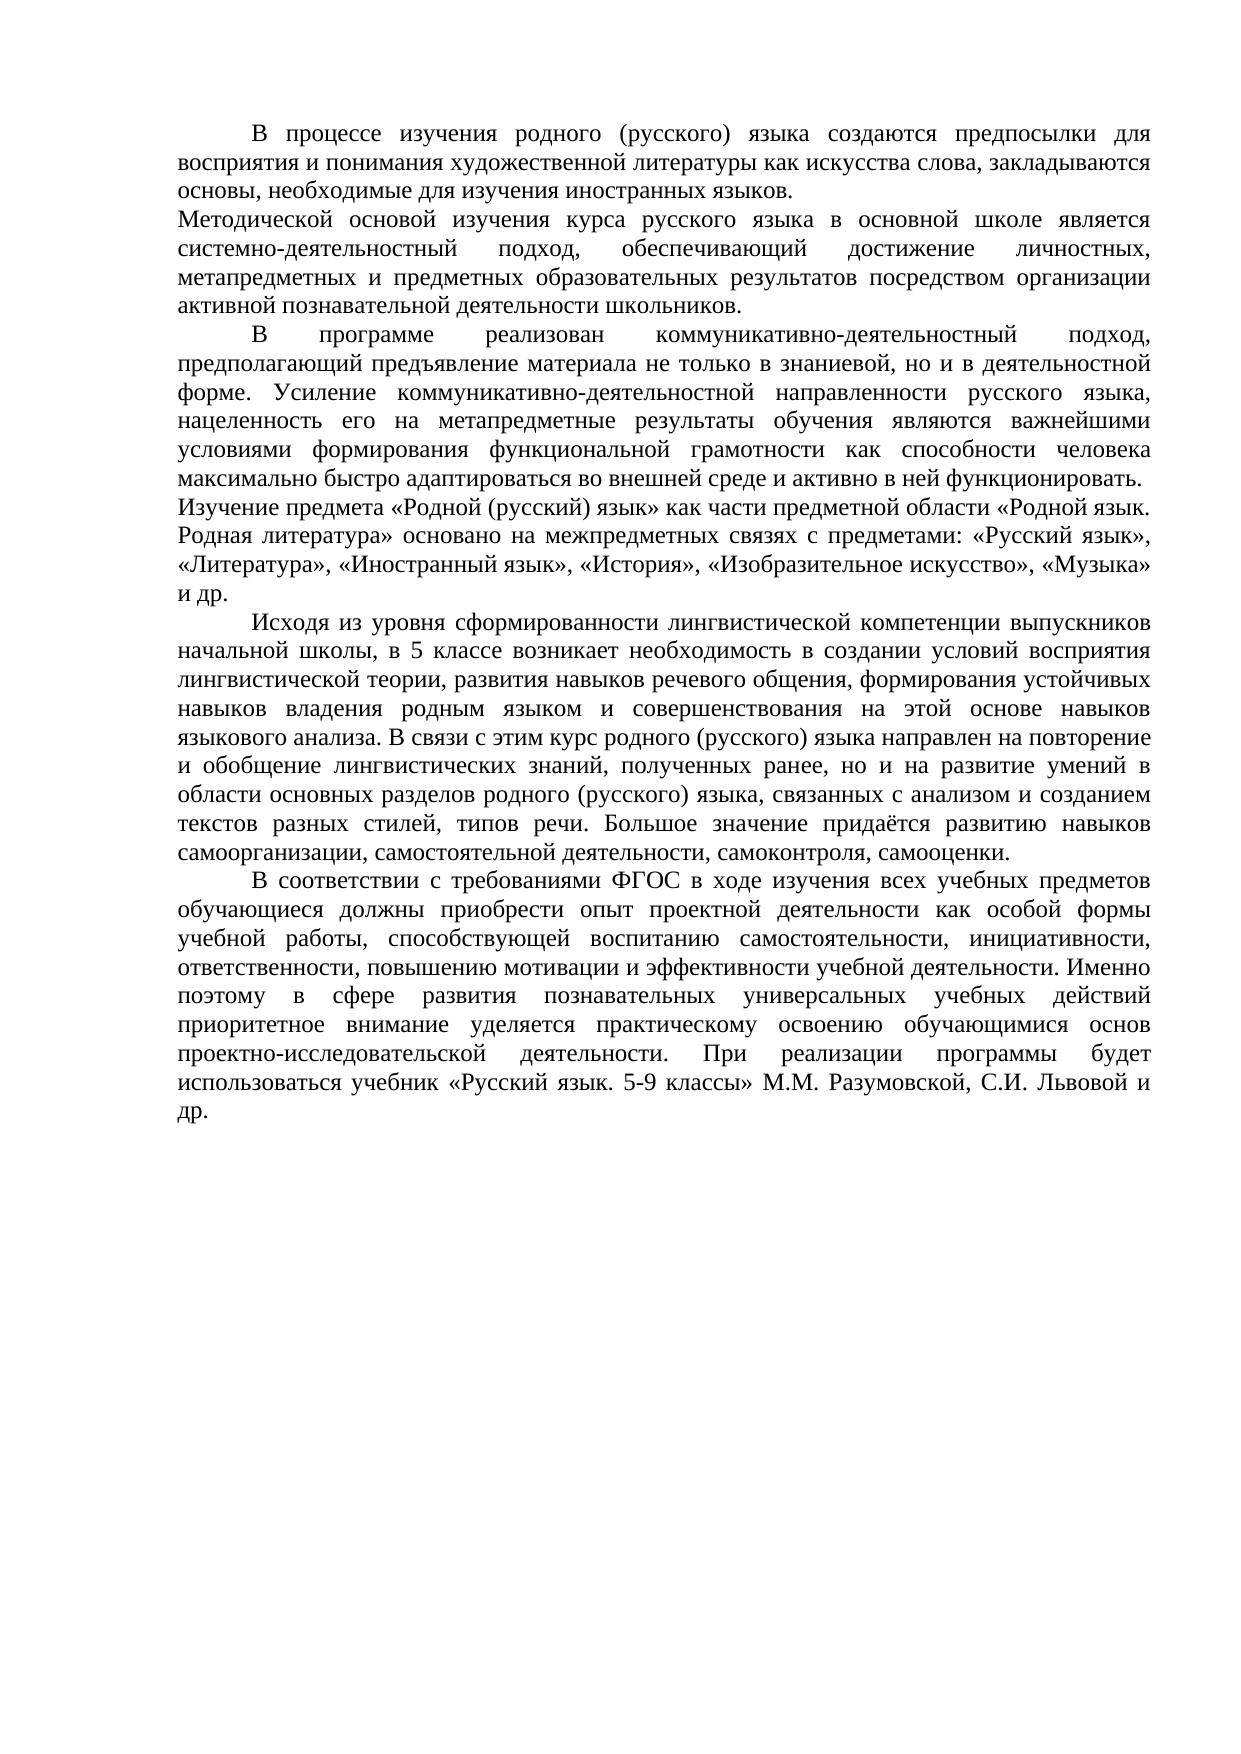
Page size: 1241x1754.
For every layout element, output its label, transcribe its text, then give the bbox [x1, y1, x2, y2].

text Методической основой изучения курса русского языка в основной школе является системно-деятельностный подход, обеспечивающий достижение личностных, метапредметных и предметных образовательных результатов посредством организации активной познавательной деятельности школьников. [177, 204, 1152, 319]
text В процессе изучения родного (русского) языка создаются предпосылки для восприятия и понимания художественной литературы как искусства слова, закладываются основы, необходимые для изучения иностранных языков. [177, 118, 1152, 204]
text Исходя из уровня сформированности лингвистической компетенции выпускников начальной школы, в 5 классе возникает необходимость в создании условий восприятия лингвистической теории, развития навыков речевого общения, формирования устойчивых навыков владения родным языком и совершенствования на этой основе навыков языкового анализа. В связи с этим курс родного (русского) языка направлен на повторение и обобщение лингвистических знаний, полученных ранее, но и на развитие умений в области основных разделов родного (русского) языка, связанных с анализом и созданием текстов разных стилей, типов речи. Большое значение придаётся развитию навыков самоорганизации, самостоятельной деятельности, самоконтроля, самооценки. [177, 607, 1152, 866]
text В программе реализован коммуникативно-деятельностный подход, предполагающий предъявление материала не только в знаниевой, но и в деятельностной форме. Усиление коммуникативно-деятельностной направленности русского языка, нацеленность его на метапредметные результаты обучения являются важнейшими условиями формирования функциональной грамотности как способности человека максимально быстро адаптироваться во внешней среде и активно в ней функционировать. [177, 319, 1152, 492]
text Изучение предмета «Родной (русский) язык» как части предметной области «Родной язык. Родная литература» основано на межпредметных связях с предметами: «Русский язык», «Литература», «Иностранный язык», «История», «Изобразительное искусство», «Музыка» и др. [177, 492, 1152, 607]
text В соответствии с требованиями ФГОС в ходе изучения всех учебных предметов обучающиеся должны приобрести опыт проектной деятельности как особой формы учебной работы, способствующей воспитанию самостоятельности, инициативности, ответственности, повышению мотивации и эффективности учебной деятельности. Именно поэтому в сфере развития познавательных универсальных учебных действий приоритетное внимание уделяется практическому освоению обучающимися основ проектно-исследовательской деятельности. При реализации программы будет использоваться учебник «Русский язык. 5-9 классы» М.М. Разумовской, С.И. Львовой и др. [177, 866, 1152, 1124]
